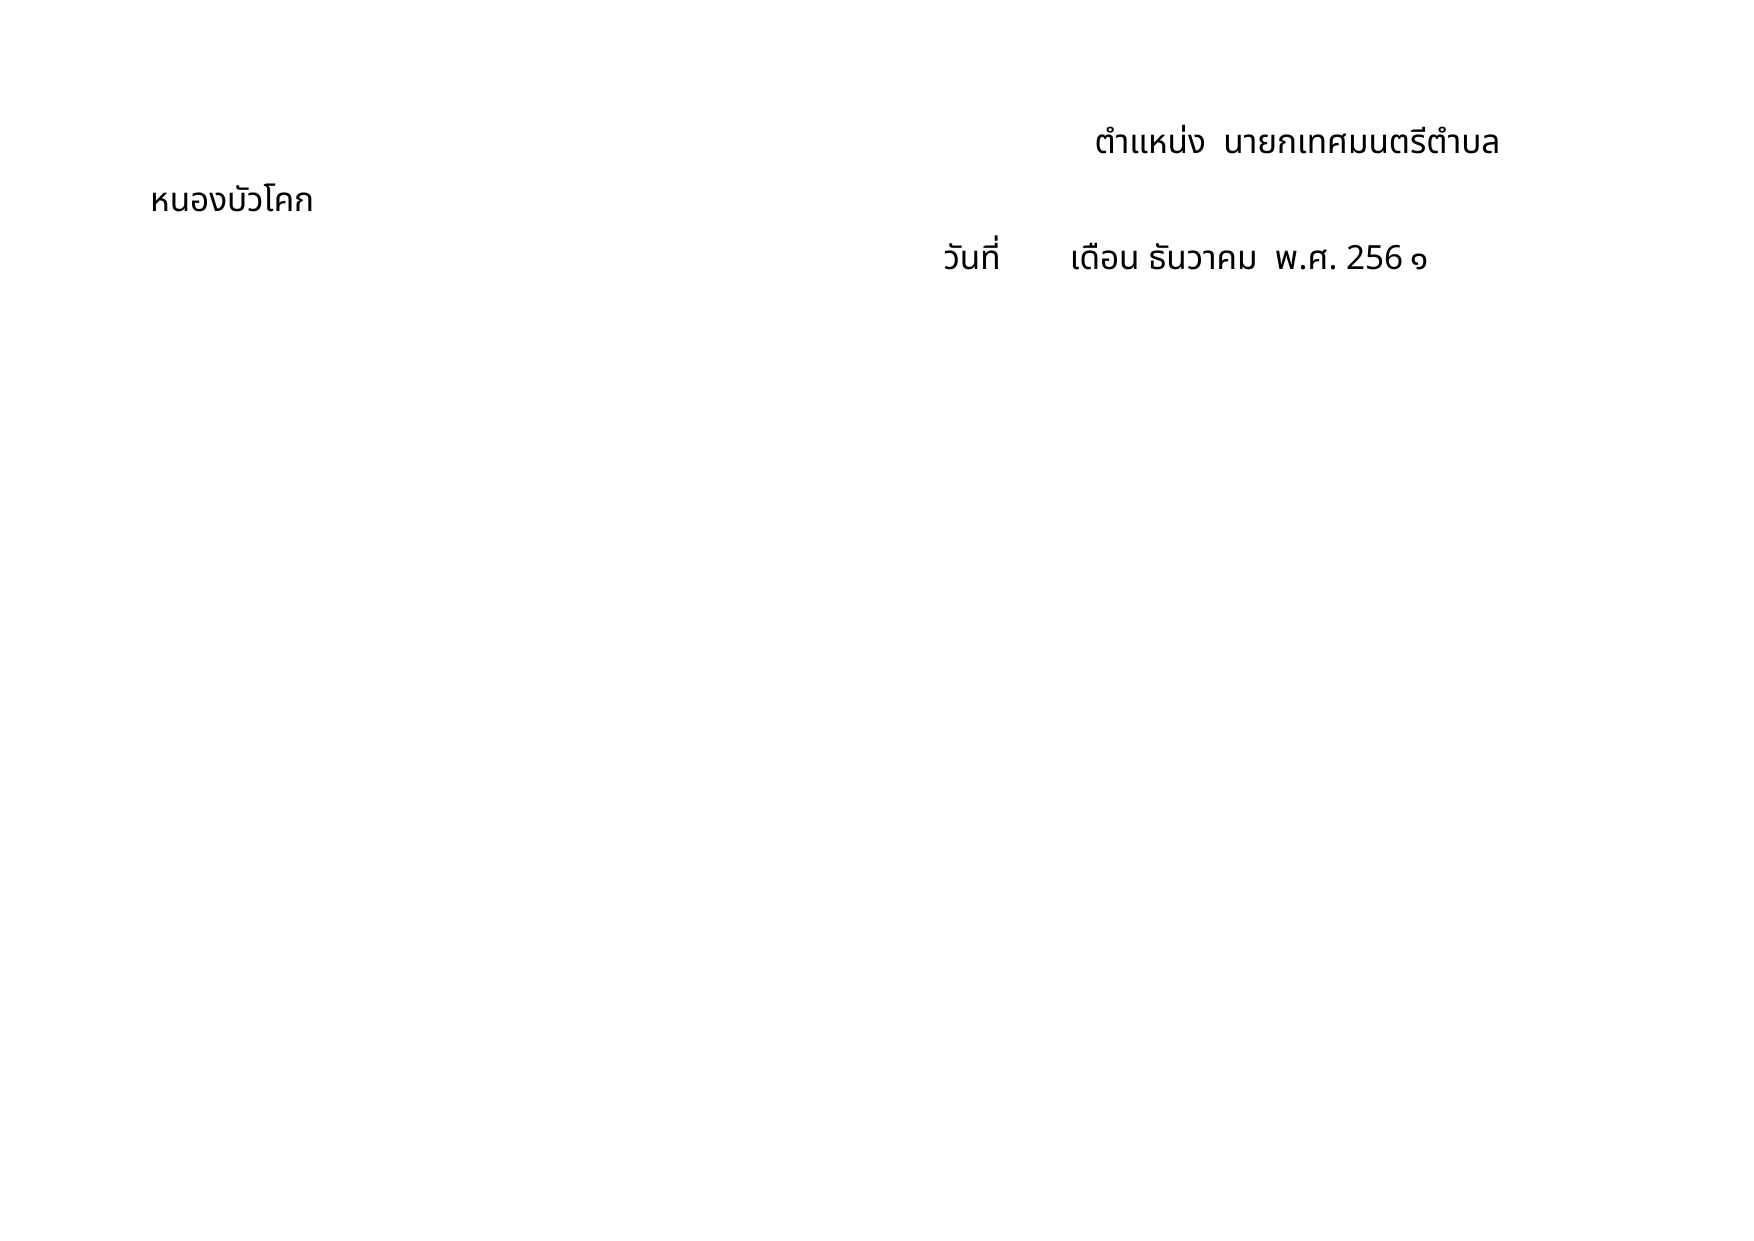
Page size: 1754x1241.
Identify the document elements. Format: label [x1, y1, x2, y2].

text [150, 118, 1604, 285]
